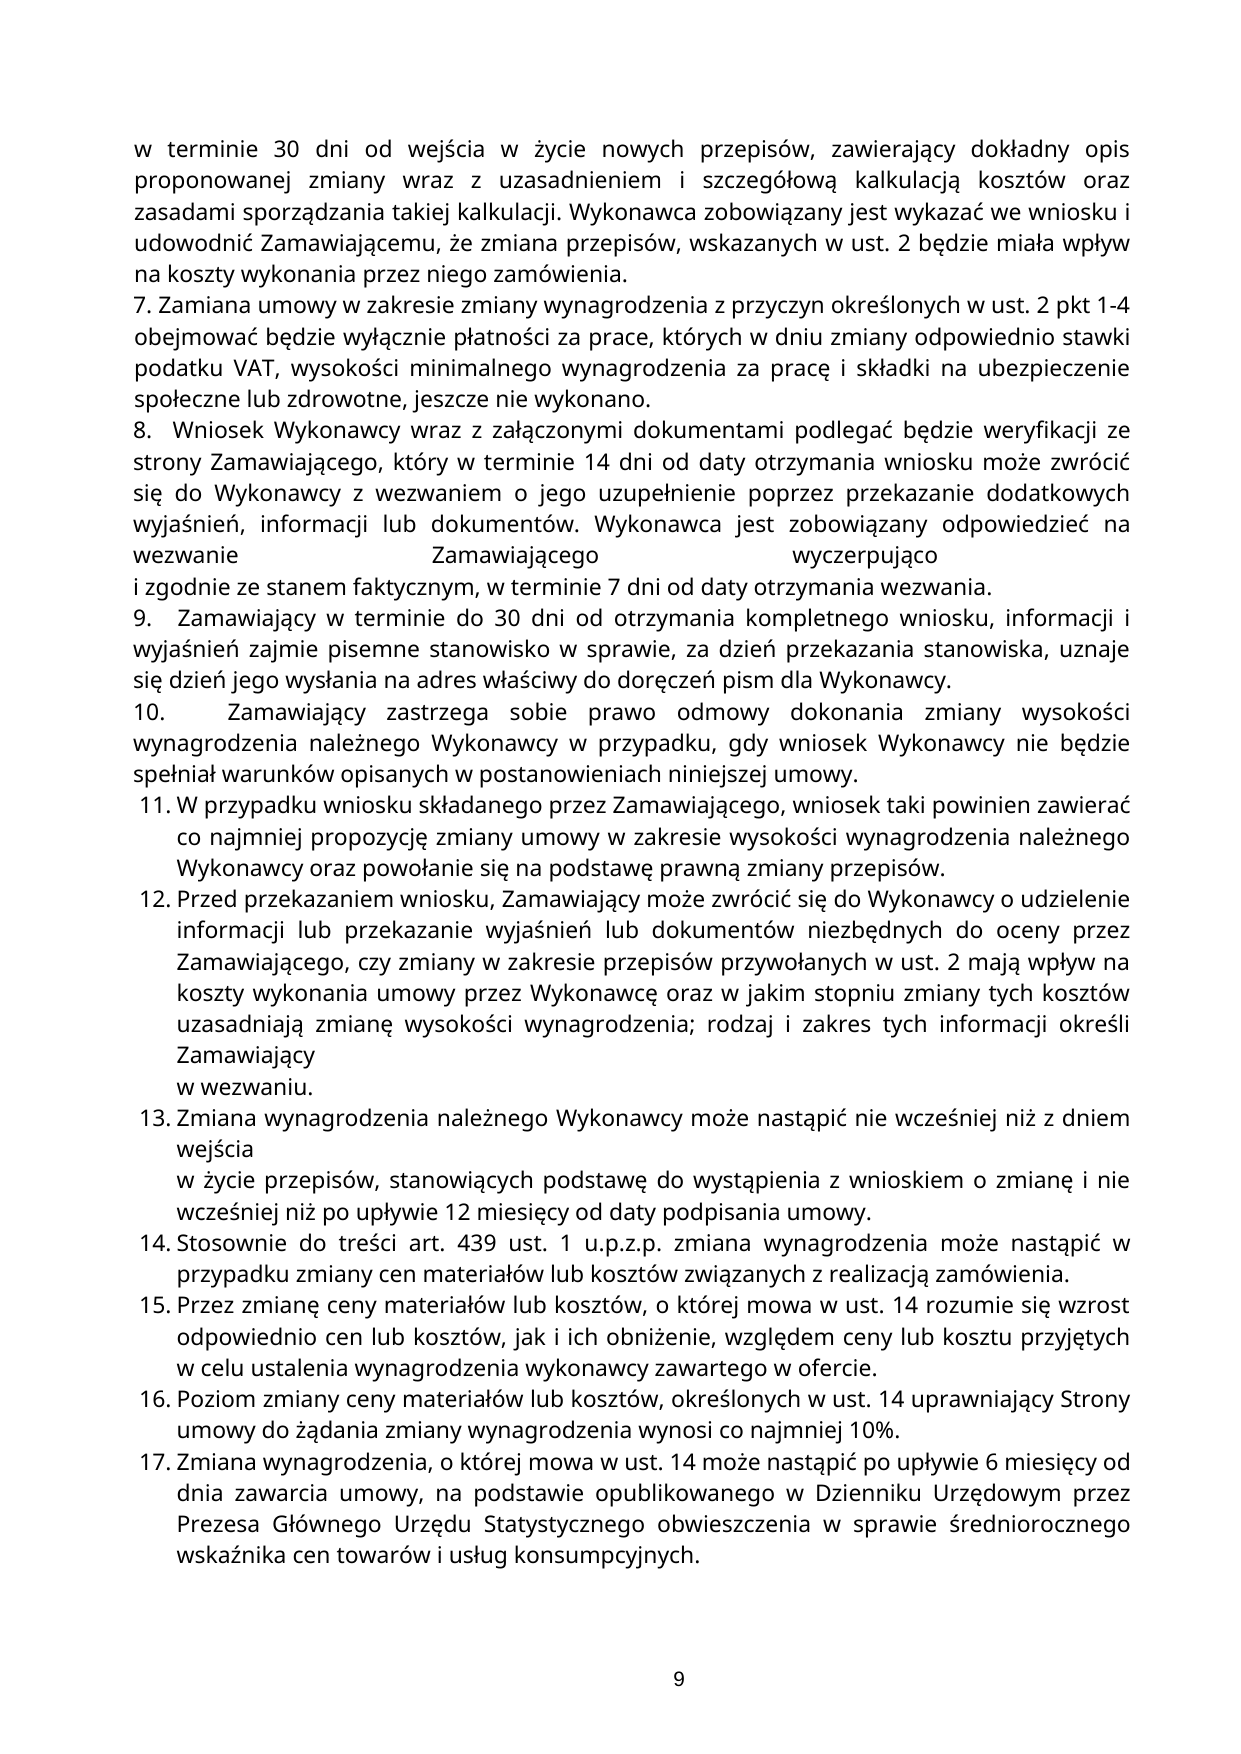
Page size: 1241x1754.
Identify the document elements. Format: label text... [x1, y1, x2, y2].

text 7. Zamiana umowy w zakresie zmiany wynagrodzenia z przyczyn określonych w ust. 2 pkt 1-4 obejmować będzie wyłącznie płatności za prace, których w dniu zmiany odpowiednio stawki podatku VAT, wysokości minimalnego wynagrodzenia za pracę i składki na ubezpieczenie społeczne lub zdrowotne, jeszcze nie wykonano. [133, 289, 1131, 414]
list Zamawiający zastrzega sobie prawo odmowy dokonania zmiany wysokości wynagrodzenia należnego Wykonawcy w przypadku, gdy wniosek Wykonawcy nie będzie spełniał warunków opisanych w postanowieniach niniejszej umowy. [133, 695, 1131, 789]
list Zamawiający w terminie do 30 dni od otrzymania kompletnego wniosku, informacji i wyjaśnień zajmie pisemne stanowisko w sprawie, za dzień przekazania stanowiska, uznaje się dzień jego wysłania na adres właściwy do doręczeń pism dla Wykonawcy. [133, 602, 1131, 695]
list Stosownie do treści art. 439 ust. 1 u.p.z.p. zmiana wynagrodzenia może nastąpić w przypadku zmiany cen materiałów lub kosztów związanych z realizacją zamówienia. [139, 1227, 1131, 1289]
list Przed przekazaniem wniosku, Zamawiający może zwrócić się do Wykonawcy o udzielenie informacji lub przekazanie wyjaśnień lub dokumentów niezbędnych do oceny przez Zamawiającego, czy zmiany w zakresie przepisów przywołanych w ust. 2 mają wpływ na koszty wykonania umowy przez Wykonawcę oraz w jakim stopniu zmiany tych kosztów uzasadniają zmianę wysokości wynagrodzenia; rodzaj i zakres tych informacji określi Zamawiający w wezwaniu. [139, 883, 1131, 1102]
list Poziom zmiany ceny materiałów lub kosztów, określonych w ust. 14 uprawniający Strony umowy do żądania zmiany wynagrodzenia wynosi co najmniej 10%. [139, 1383, 1131, 1445]
list Wniosek Wykonawcy wraz z załączonymi dokumentami podlegać będzie weryfikacji ze strony Zamawiającego, który w terminie 14 dni od daty otrzymania wniosku może zwrócić się do Wykonawcy z wezwaniem o jego uzupełnienie poprzez przekazanie dodatkowych wyjaśnień, informacji lub dokumentów. Wykonawca jest zobowiązany odpowiedzieć na wezwanie Zamawiającego wyczerpująco i zgodnie ze stanem faktycznym, w terminie 7 dni od daty otrzymania wezwania. [133, 414, 1131, 602]
list W przypadku wniosku składanego przez Zamawiającego, wniosek taki powinien zawierać co najmniej propozycję zmiany umowy w zakresie wysokości wynagrodzenia należnego Wykonawcy oraz powołanie się na podstawę prawną zmiany przepisów. [139, 789, 1131, 883]
list Zmiana wynagrodzenia, o której mowa w ust. 14 może nastąpić po upływie 6 miesięcy od dnia zawarcia umowy, na podstawie opublikowanego w Dzienniku Urzędowym przez Prezesa Głównego Urzędu Statystycznego obwieszczenia w sprawie średniorocznego wskaźnika cen towarów i usług konsumpcyjnych. [139, 1445, 1131, 1570]
list Przez zmianę ceny materiałów lub kosztów, o której mowa w ust. 14 rozumie się wzrost odpowiednio cen lub kosztów, jak i ich obniżenie, względem ceny lub kosztu przyjętych w celu ustalenia wynagrodzenia wykonawcy zawartego w ofercie. [139, 1289, 1131, 1383]
list Zmiana wynagrodzenia należnego Wykonawcy może nastąpić nie wcześniej niż z dniem wejścia w życie przepisów, stanowiących podstawę do wystąpienia z wnioskiem o zmianę i nie wcześniej niż po upływie 12 miesięcy od daty podpisania umowy. [139, 1102, 1131, 1227]
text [133, 133, 1131, 289]
